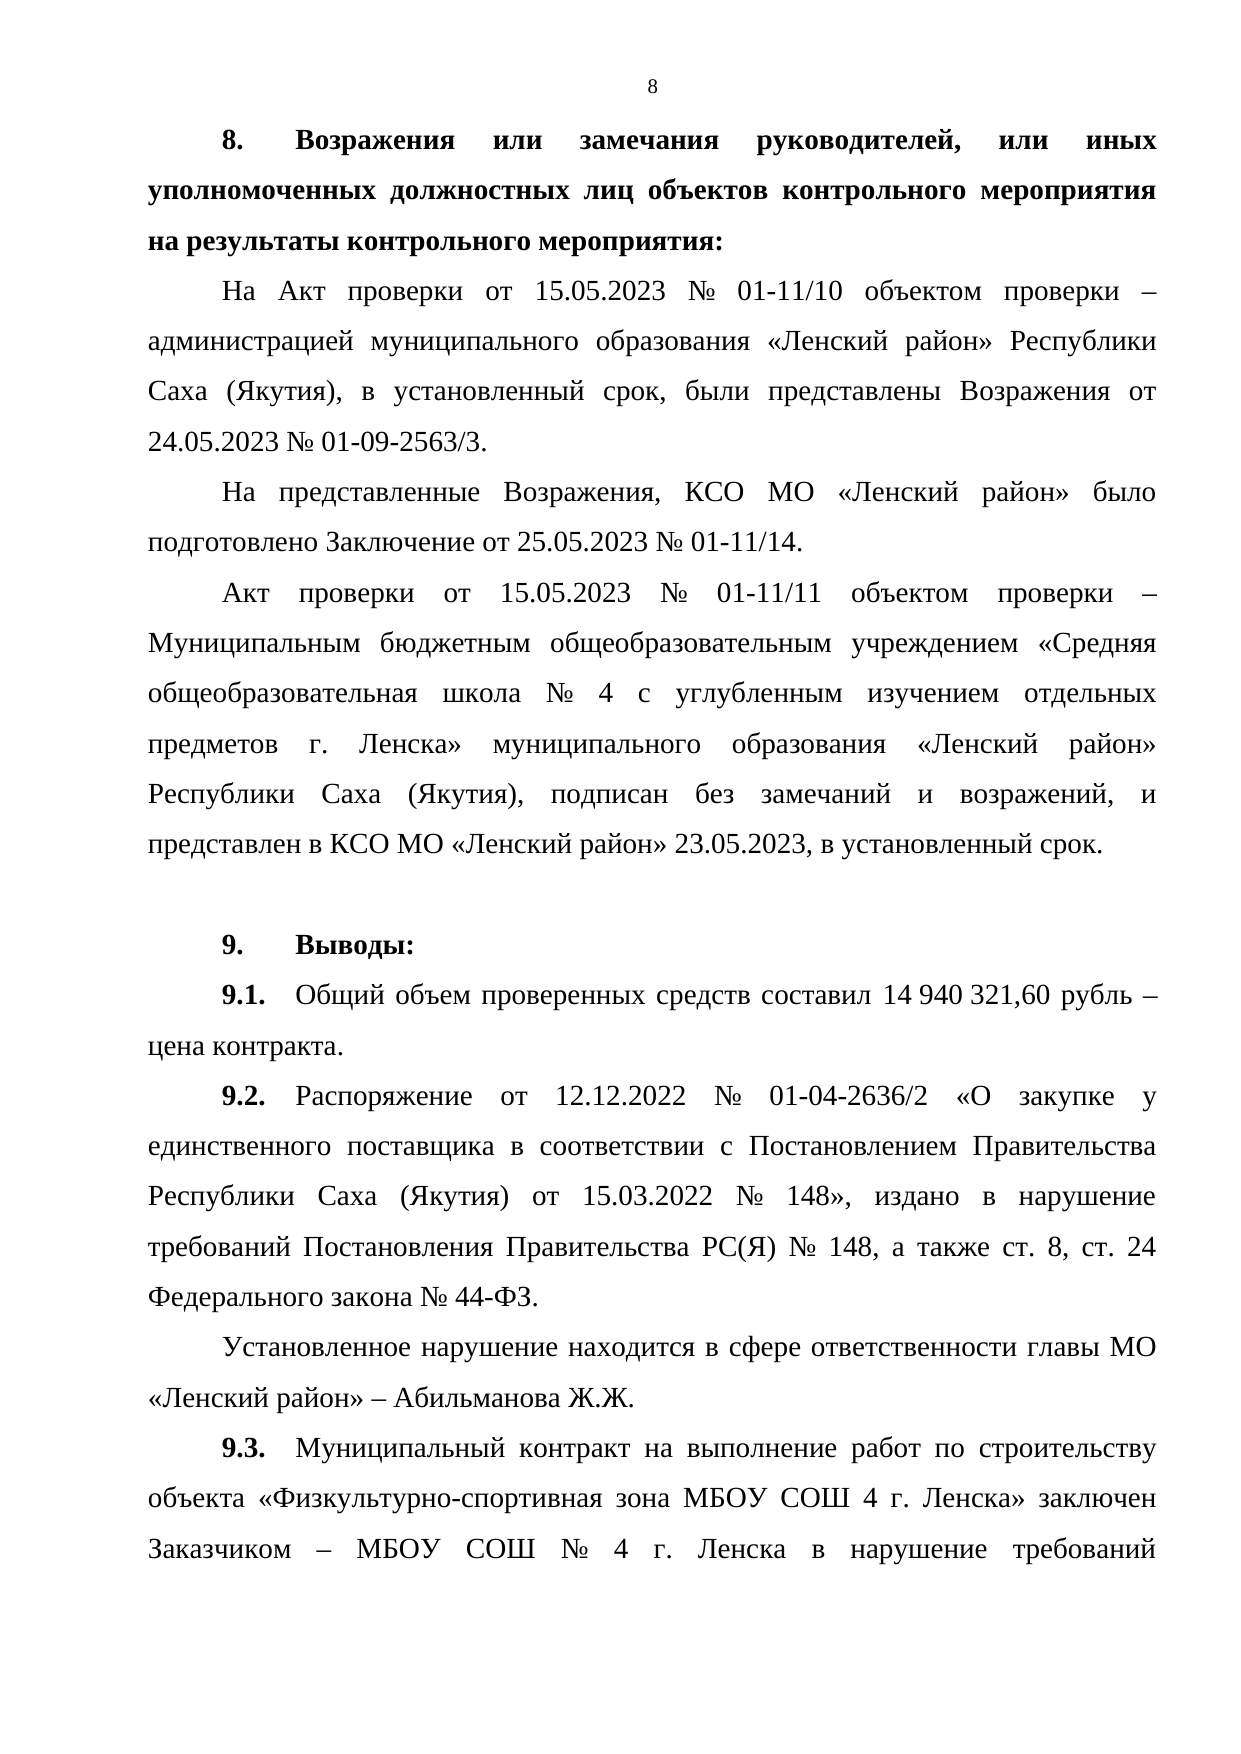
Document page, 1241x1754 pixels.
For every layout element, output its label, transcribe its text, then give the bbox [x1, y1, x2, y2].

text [148, 1430, 1157, 1564]
text Установленное нарушение находится в сфере ответственности главы МО «Ленский район» – Абильманова Ж.Ж. [148, 1329, 1157, 1413]
text На представленные Возражения, КСО МО «Ленский район» было подготовлено Заключение от 25.05.2023 № 01-11/14. [148, 474, 1157, 558]
text Акт проверки от 15.05.2023 № 01-11/11 объектом проверки – Муниципальным бюджетным общеобразовательным учреждением «Средняя общеобразовательная школа № 4 с углубленным изучением отдельных предметов г. Ленска» муниципального образования «Ленский район» Республики Саха (Якутия), подписан без замечаний и возражений, и представлен в КСО МО «Ленский район» 23.05.2023, в установленный срок. [148, 575, 1157, 860]
text 9. Выводы: [148, 927, 1157, 961]
text 8. Возражения или замечания руководителей, или иных уполномоченных должностных лиц объектов контрольного мероприятия на результаты контрольного мероприятия: [148, 122, 1157, 256]
text 9.1. Общий объем проверенных средств составил 14 940 321,60 рубль – цена контракта. [148, 977, 1157, 1061]
text 9.2. Распоряжение от 12.12.2022 № 01-04-2636/2 «О закупке у единственного поставщика в соответствии с Постановлением Правительства Республики Саха (Якутия) от 15.03.2022 № 148», издано в нарушение требований Постановления Правительства РС(Я) № 148, а также ст. 8, ст. 24 Федерального закона № 44-ФЗ. [148, 1078, 1157, 1313]
text На Акт проверки от 15.05.2023 № 01-11/10 объектом проверки – администрацией муниципального образования «Ленский район» Республики Саха (Якутия), в установленный срок, были представлены Возражения от 24.05.2023 № 01-09-2563/3. [148, 273, 1157, 457]
